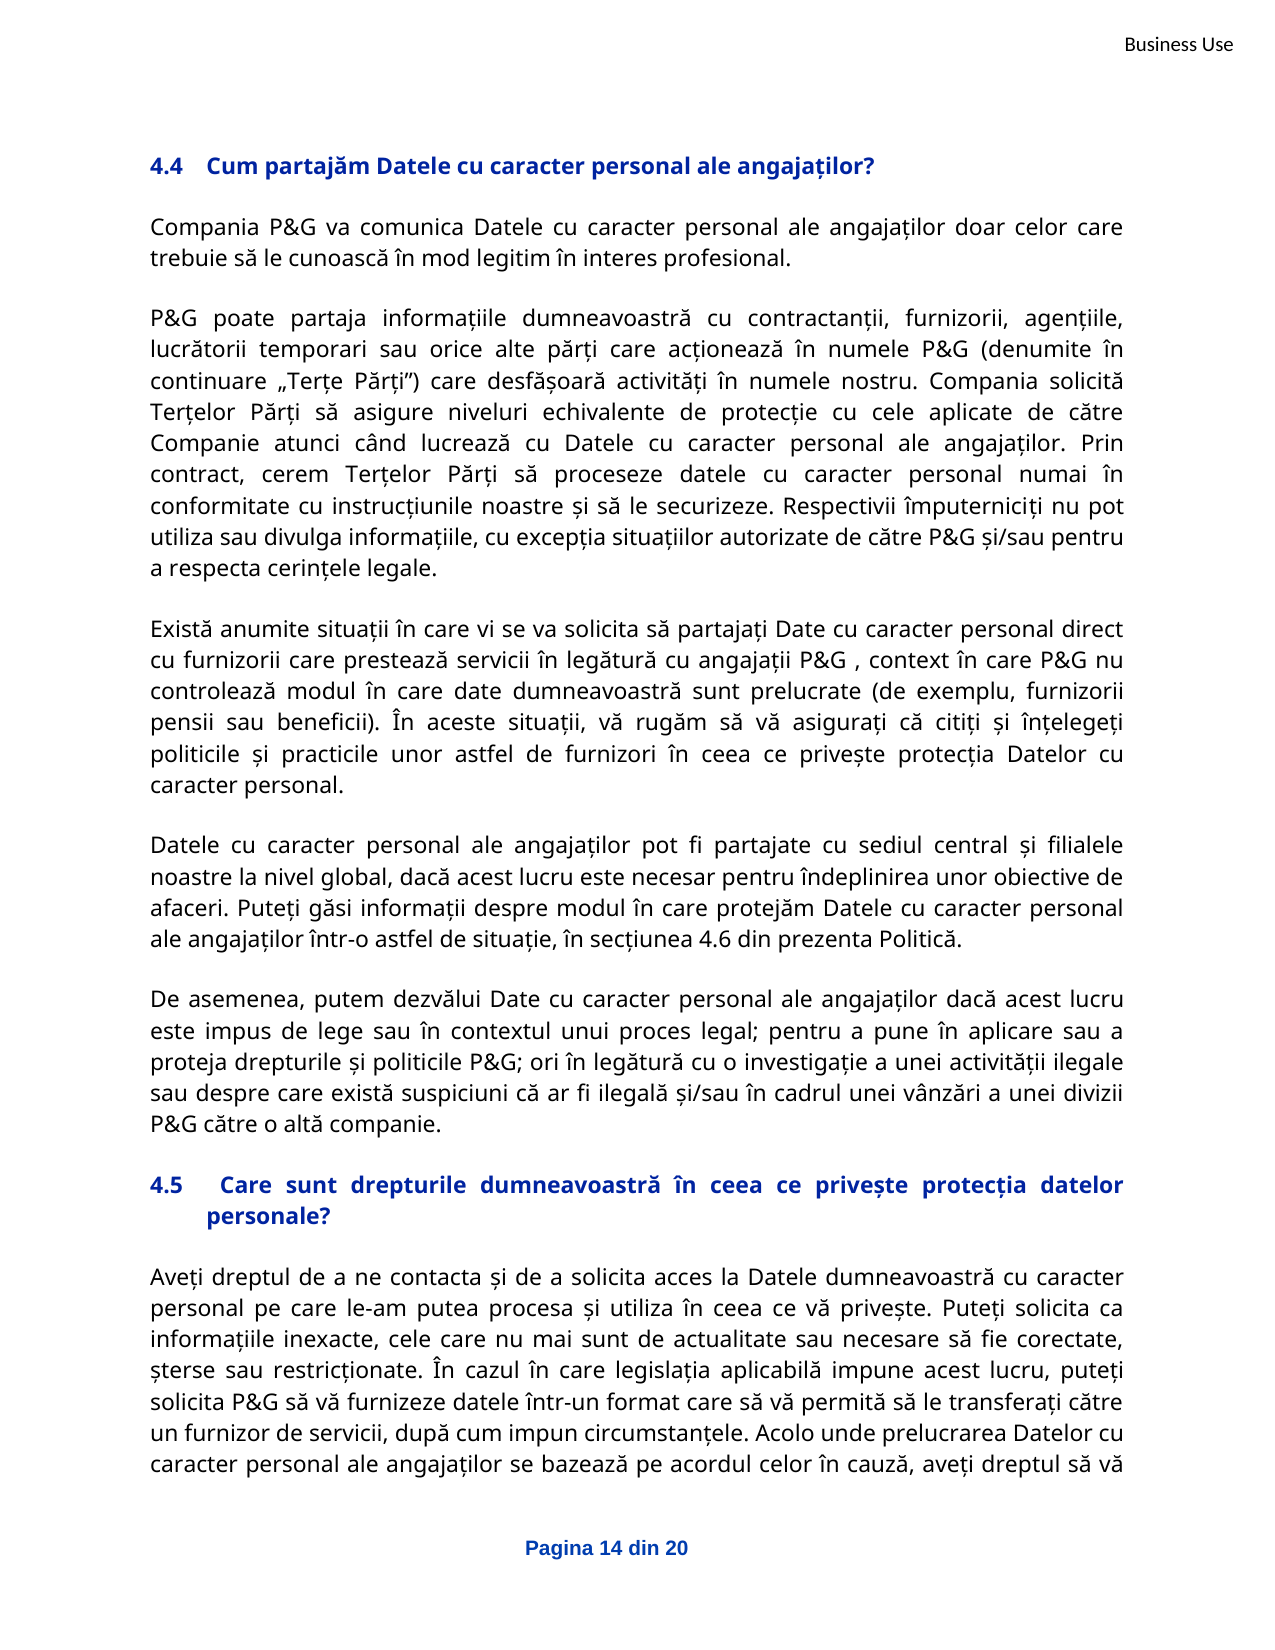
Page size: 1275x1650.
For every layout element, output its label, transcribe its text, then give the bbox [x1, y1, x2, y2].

list Care sunt drepturile dumneavoastră în ceea ce privește protecția datelor personale? [150, 1169, 1125, 1231]
text Există anumite situații în care vi se va solicita să partajați Date cu caracter personal direct cu furnizorii care prestează servicii în legătură cu angajații P&G , context în care P&G nu controlează modul în care date dumneavoastră sunt prelucrate (de exemplu, furnizorii pensii sau beneficii). În aceste situații, vă rugăm să vă asigurați că citiți și înțelegeți politicile și practicile unor astfel de furnizori în ceea ce privește protecția Datelor cu caracter personal. [150, 612, 1125, 800]
list Cum partajăm Datele cu caracter personal ale angajaților? [150, 150, 1125, 181]
text Compania P&G va comunica Datele cu caracter personal ale angajaților doar celor care trebuie să le cunoască în mod legitim în interes profesional. [150, 210, 1125, 273]
text De asemenea, putem dezvălui Date cu caracter personal ale angajaților dacă acest lucru este impus de lege sau în contextul unui proces legal; pentru a pune în aplicare sau a proteja drepturile și politicile P&G; ori în legătură cu o investigație a unei activității ilegale sau despre care există suspiciuni că ar fi ilegală și/sau în cadrul unei vânzări a unei divizii P&G către o altă companie. [150, 983, 1125, 1139]
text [150, 1260, 1125, 1479]
text Datele cu caracter personal ale angajaților pot fi partajate cu sediul central și filialele noastre la nivel global, dacă acest lucru este necesar pentru îndeplinirea unor obiective de afaceri. Puteți găsi informații despre modul în care protejăm Datele cu caracter personal ale angajaților într-o astfel de situație, în secțiunea 4.6 din prezenta Politică. [150, 829, 1125, 954]
text P&G poate partaja informațiile dumneavoastră cu contractanții, furnizorii, agențiile, lucrătorii temporari sau orice alte părți care acționează în numele P&G (denumite în continuare „Terțe Părți”) care desfășoară activități în numele nostru. Compania solicită Terțelor Părți să asigure niveluri echivalente de protecție cu cele aplicate de către Companie atunci când lucrează cu Datele cu caracter personal ale angajaților. Prin contract, cerem Terțelor Părți să proceseze datele cu caracter personal numai în conformitate cu instrucțiunile noastre și să le securizeze. Respectivii împuterniciţi nu pot utiliza sau divulga informațiile, cu excepția situațiilor autorizate de către P&G și/sau pentru a respecta cerințele legale. [150, 302, 1125, 583]
